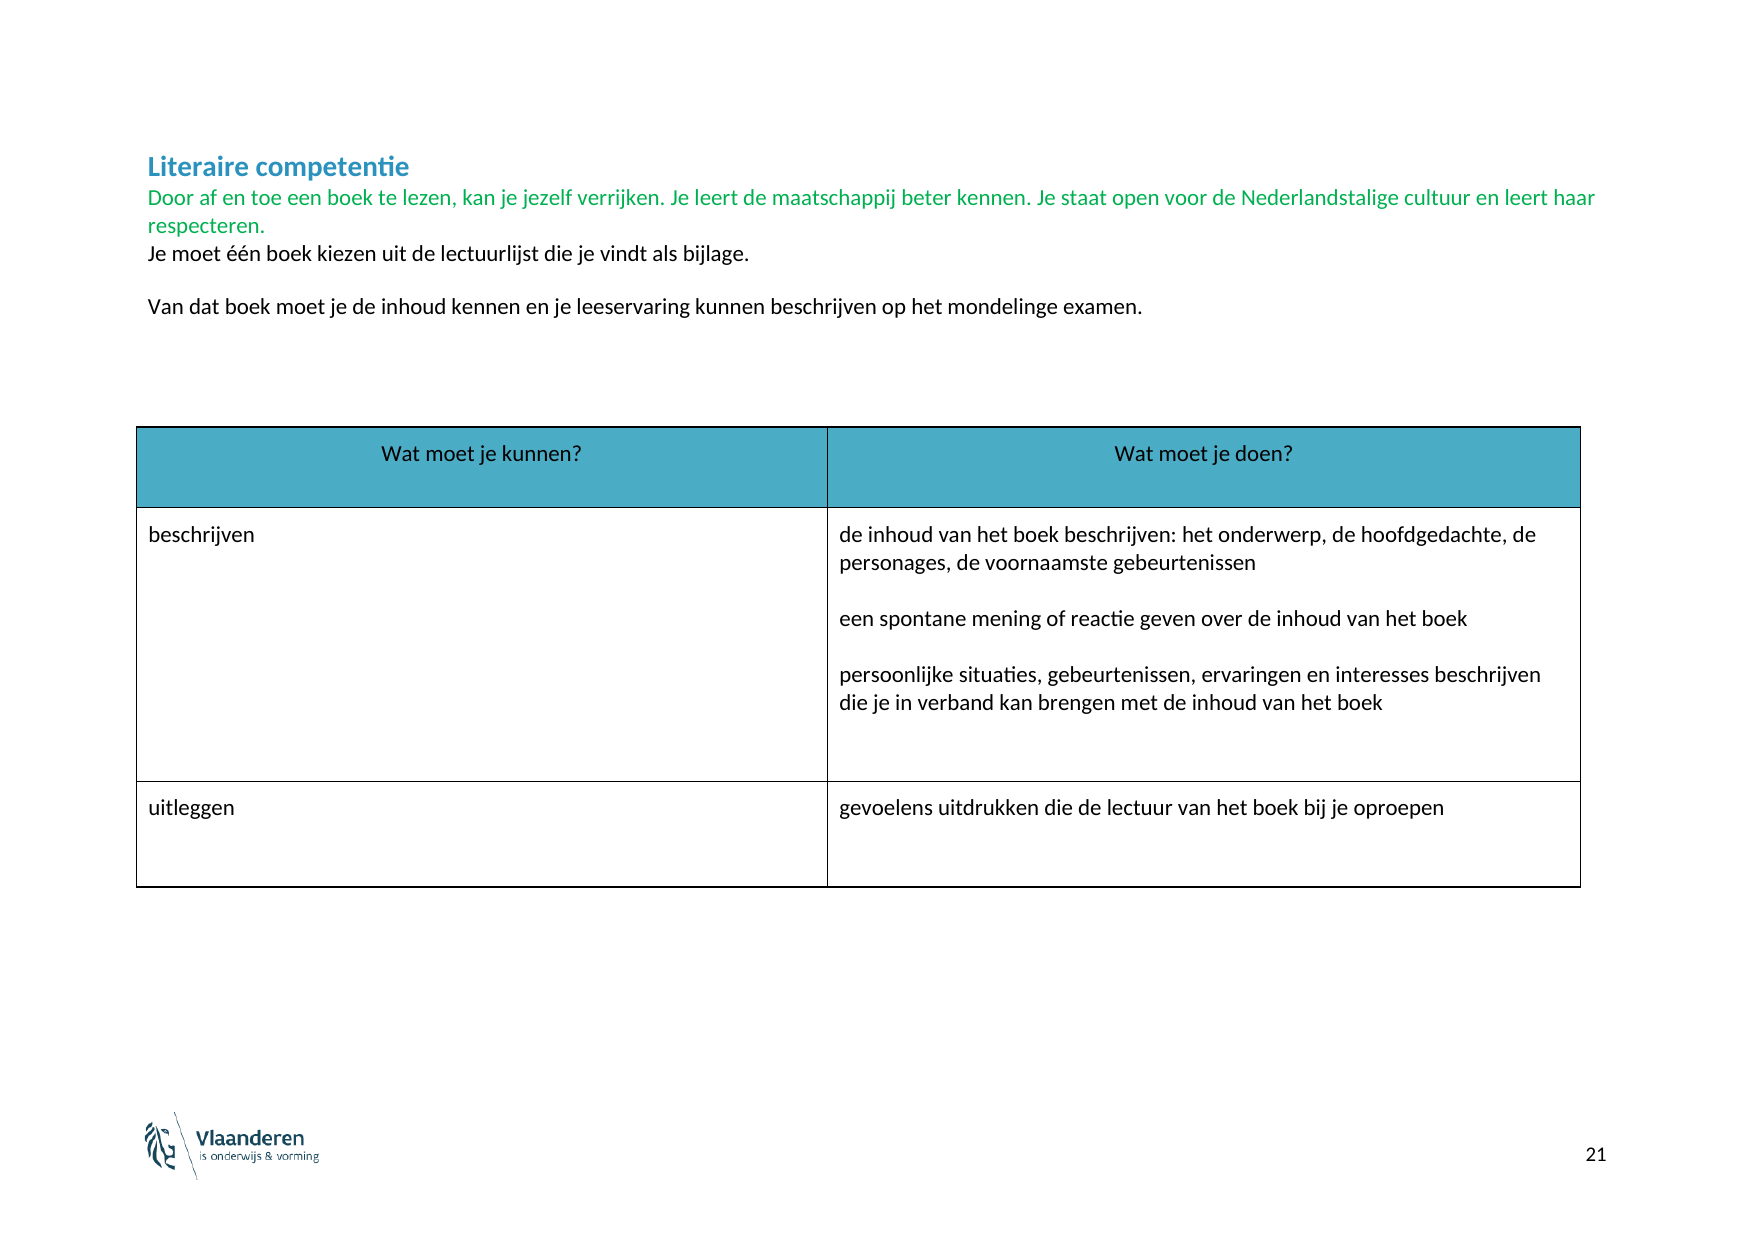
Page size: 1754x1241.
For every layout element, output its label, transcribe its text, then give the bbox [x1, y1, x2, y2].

table_cell uitleggen [137, 782, 827, 886]
text Van dat boek moet je de inhoud kennen en je leeservaring kunnen beschrijven op het mondelinge examen. [148, 292, 1606, 320]
text Door af en toe een boek te lezen, kan je jezelf verrijken. Je leert de maatschappij beter kennen. Je staat open voor de Nederlandstalige cultuur en leert haar respecteren. [148, 183, 1606, 239]
text Je moet één boek kiezen uit de lectuurlijst die je vindt als bijlage. [148, 239, 1606, 267]
table_cell beschrijven [137, 508, 827, 781]
table_header Wat moet je kunnen? [137, 428, 827, 507]
table_cell gevoelens uitdrukken die de lectuur van het boek bij je oproepen [828, 782, 1580, 886]
text Literaire competentie [148, 148, 1606, 183]
table_cell de inhoud van het boek beschrijven: het onderwerp, de hoofdgedachte, de personages, de voornaamste gebeurtenissen een spontane mening of reactie geven over de inhoud van het boek persoonlijke situaties, gebeurtenissen, ervaringen en interesses beschrijven die je in verband kan brengen met de inhoud van het boek [828, 508, 1580, 781]
table_header Wat moet je doen? [828, 428, 1580, 507]
picture [144, 1112, 327, 1180]
